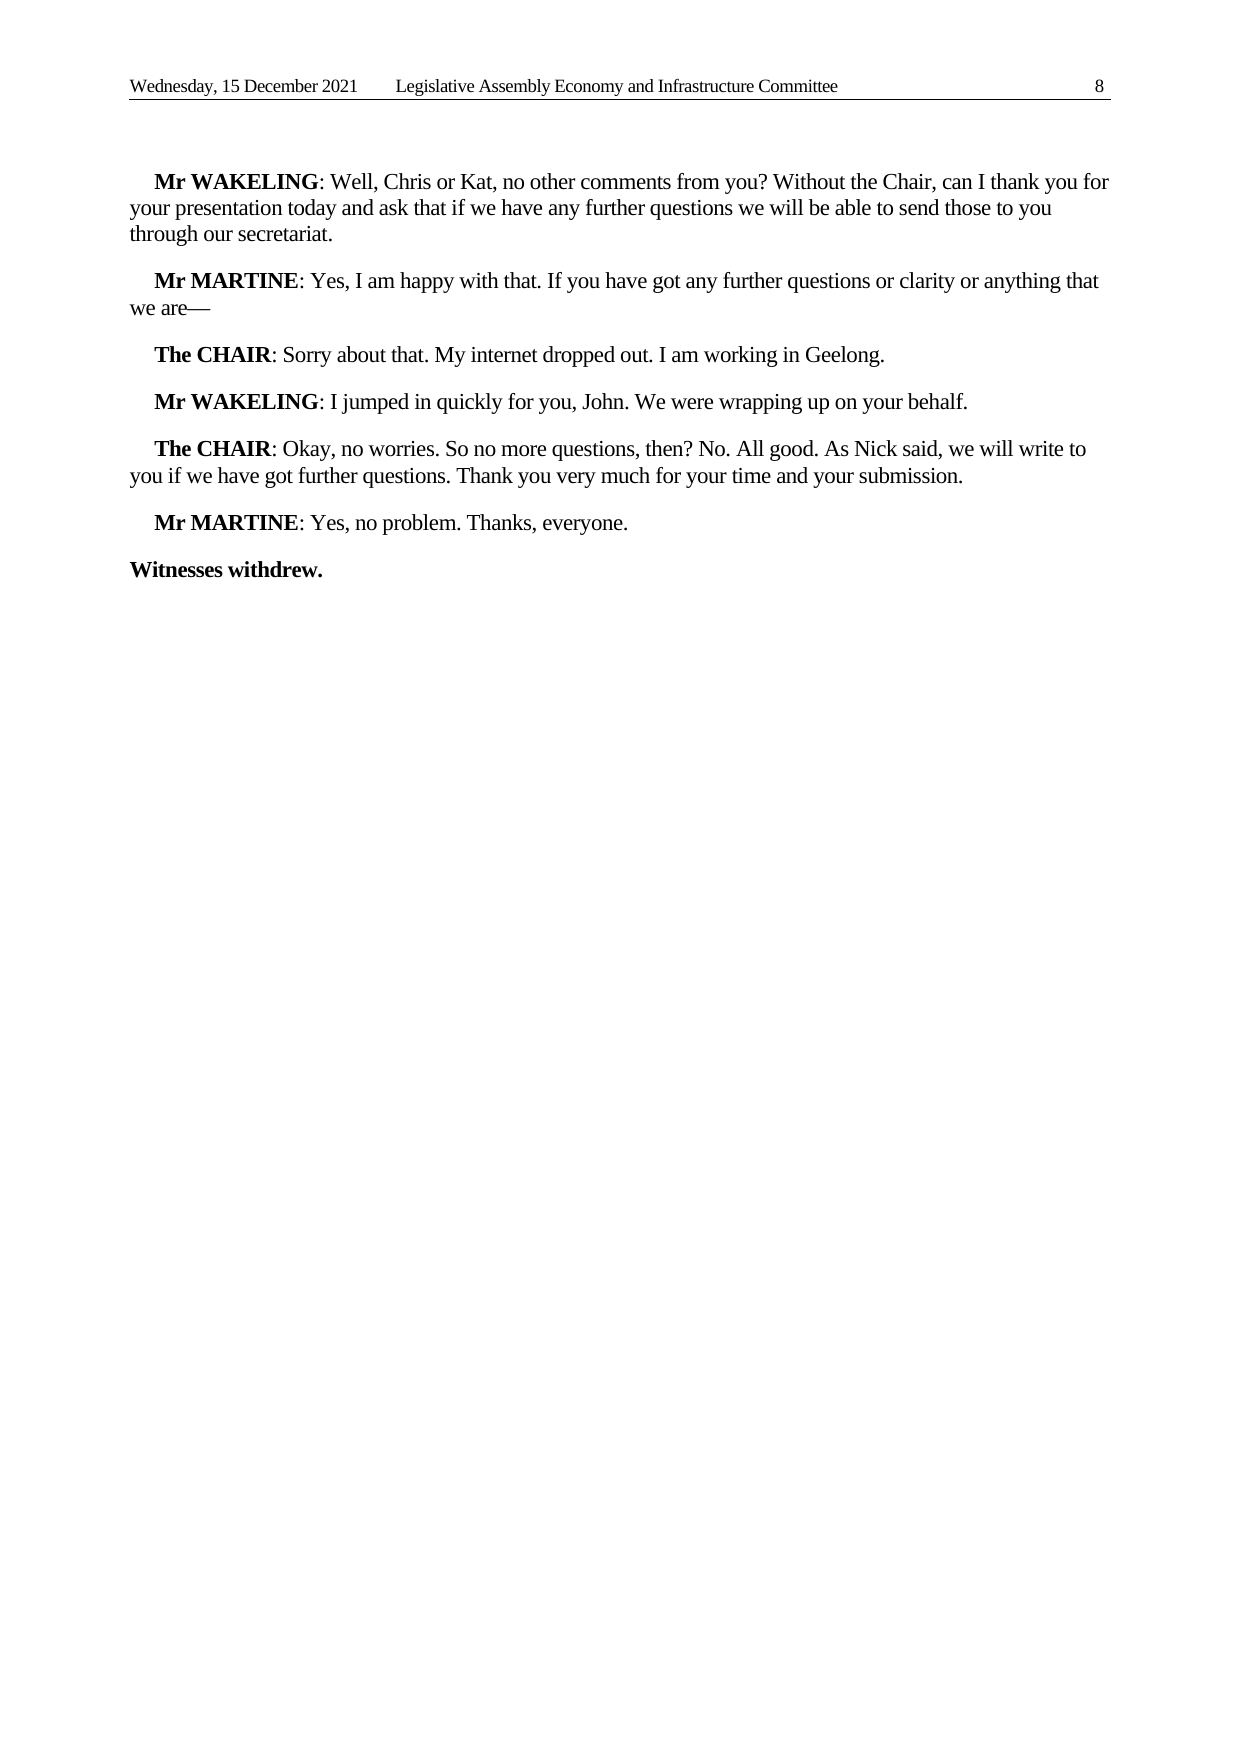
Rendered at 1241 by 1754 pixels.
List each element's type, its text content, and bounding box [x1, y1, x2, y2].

text Mr MARTINE: Yes, no problem. Thanks, everyone. [129, 509, 1111, 535]
text Mr WAKELING: Well, Chris or Kat, no other comments from you? Without the Chair, can I thank you for your presentation today and ask that if we have any further questions we will be able to send those to you through our secretariat. [129, 168, 1111, 247]
text Mr MARTINE: Yes, I am happy with that. If you have got any further questions or clarity or anything that we are— [129, 268, 1111, 320]
text The CHAIR: Sorry about that. My internet dropped out. I am working in Geelong. [129, 341, 1111, 367]
text The CHAIR: Okay, no worries. So no more questions, then? No. All good. As Nick said, we will write to you if we have got further questions. Thank you very much for your time and your submission. [129, 436, 1111, 488]
text Mr WAKELING: I jumped in quickly for you, John. We were wrapping up on your behalf. [129, 388, 1111, 415]
text Witnesses withdrew. [129, 556, 1111, 583]
